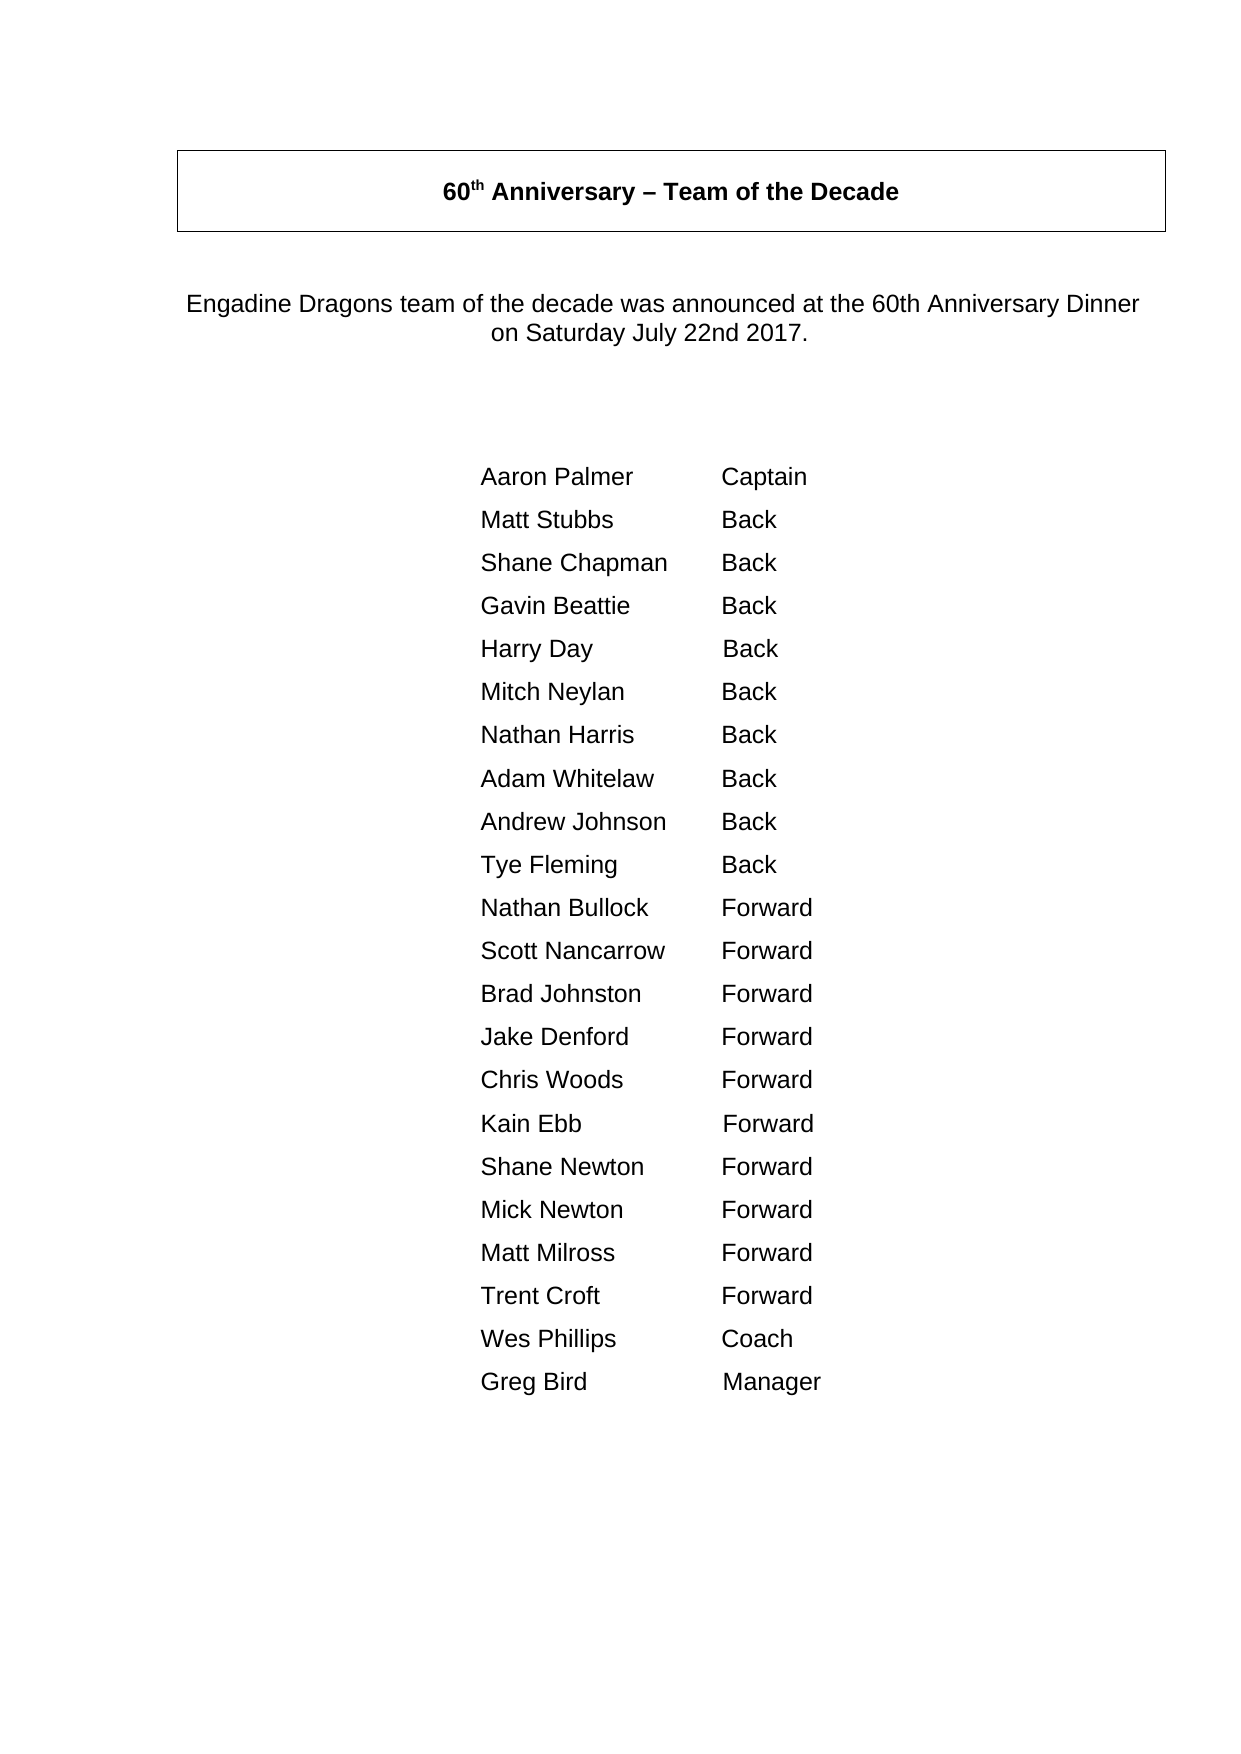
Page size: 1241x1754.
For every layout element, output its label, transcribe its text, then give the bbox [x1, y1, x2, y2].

text Scott Nancarrow Forward [148, 936, 1152, 965]
text Matt Stubbs Back [148, 505, 1152, 534]
text Shane Newton Forward [148, 1152, 1152, 1181]
text Brad Johnston Forward [148, 979, 1152, 1008]
text Andrew Johnson Back [148, 807, 1152, 836]
text Mick Newton Forward [148, 1195, 1152, 1224]
text Harry Day Back [148, 634, 1152, 663]
text Adam Whitelaw Back [148, 764, 1152, 792]
text Kain Ebb Forward [148, 1109, 1152, 1137]
text Matt Milross Forward [148, 1238, 1152, 1267]
text Aaron Palmer Captain [148, 462, 1152, 491]
text Gavin Beattie Back [148, 591, 1152, 620]
text Greg Bird Manager [148, 1367, 1152, 1396]
text Wes Phillips Coach [148, 1324, 1152, 1353]
text Engadine Dragons team of the decade was announced at the 60th Anniversary Dinner on Saturday July 22nd 2017. [148, 289, 1152, 347]
text Nathan Harris Back [148, 721, 1152, 749]
text Shane Chapman Back [148, 548, 1152, 577]
text Mitch Neylan Back [148, 677, 1152, 706]
text Tye Fleming Back [148, 850, 1152, 879]
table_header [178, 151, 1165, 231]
text Chris Woods Forward [148, 1066, 1152, 1094]
text Nathan Bullock Forward [148, 893, 1152, 922]
text Trent Croft Forward [148, 1281, 1152, 1310]
text Jake Denford Forward [148, 1022, 1152, 1051]
